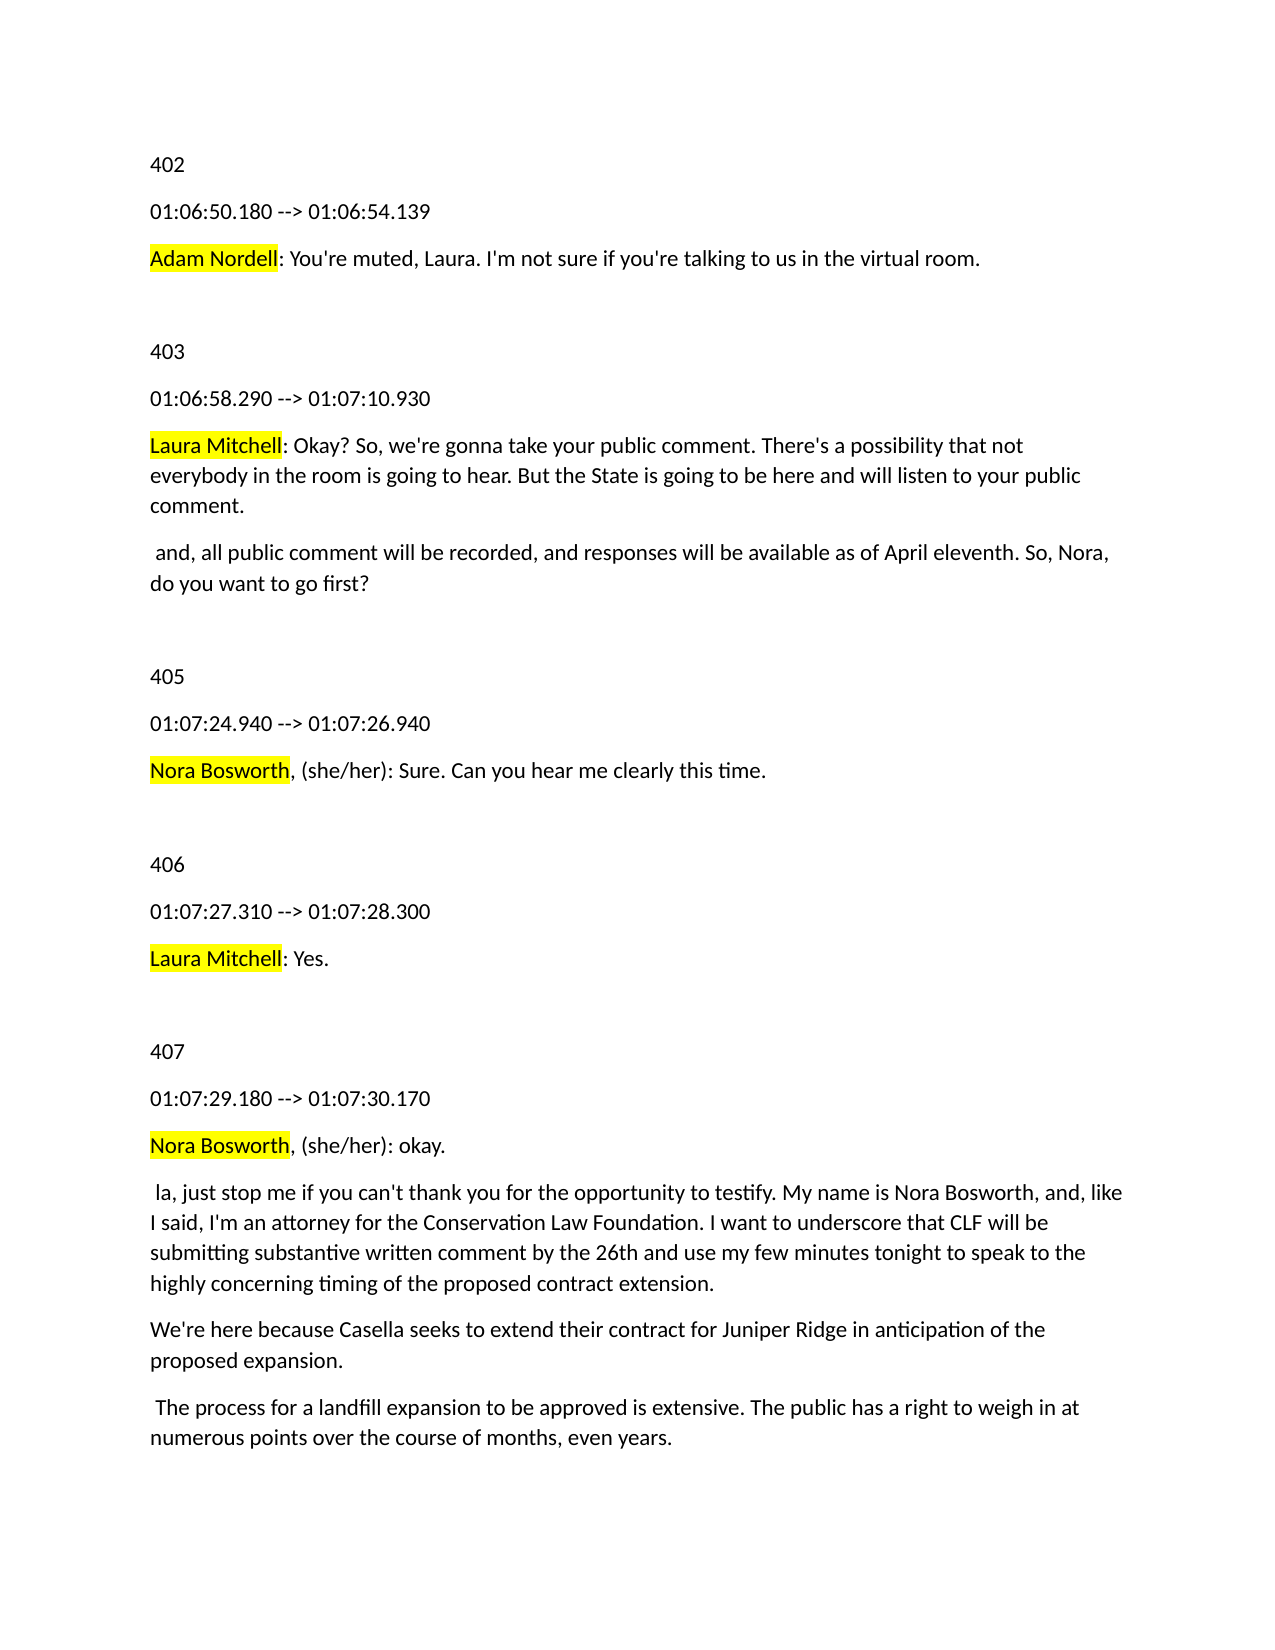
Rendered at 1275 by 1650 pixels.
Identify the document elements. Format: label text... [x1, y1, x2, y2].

text and, all public comment will be recorded, and responses will be available as of April eleventh. So, Nora, do you want to go first? [150, 538, 1125, 597]
text 403 [150, 337, 1125, 366]
text 01:07:24.940 --> 01:07:26.940 [150, 709, 1125, 737]
text 01:07:29.180 --> 01:07:30.170 [150, 1084, 1125, 1112]
text 402 [150, 150, 1125, 178]
text We're here because Casella seeks to extend their contract for Juniper Ridge in anticipation of the proposed expansion. [150, 1316, 1125, 1374]
text 407 [150, 1037, 1125, 1066]
text The process for a landfill expansion to be approved is extensive. The public has a right to weigh in at numerous points over the course of months, even years. [150, 1393, 1125, 1451]
text 01:07:27.310 --> 01:07:28.300 [150, 897, 1125, 925]
text Laura Mitchell: Yes. [282, 944, 1125, 972]
text 406 [150, 850, 1125, 878]
text 01:06:58.290 --> 01:07:10.930 [150, 384, 1125, 412]
text 405 [150, 662, 1125, 691]
text la, just stop me if you can't thank you for the opportunity to testify. My name is Nora Bosworth, and, like I said, I'm an attorney for the Conservation Law Foundation. I want to underscore that CLF will be submitting substantive written comment by the 26th and use my few minutes tonight to speak to the highly concerning timing of the proposed contract extension. [150, 1178, 1125, 1297]
text Adam Nordell: You're muted, Laura. I'm not sure if you're talking to us in the virtual room. [278, 244, 1125, 272]
text Laura Mitchell: Okay? So, we're gonna take your public comment. There's a possibility that not everybody in the room is going to hear. But the State is going to be here and will listen to your public comment. [150, 431, 1125, 520]
text Nora Bosworth, (she/her): Sure. Can you hear me clearly this time. [290, 756, 1125, 784]
text Nora Bosworth, (she/her): okay. [290, 1131, 1125, 1159]
text 01:06:50.180 --> 01:06:54.139 [150, 197, 1125, 225]
